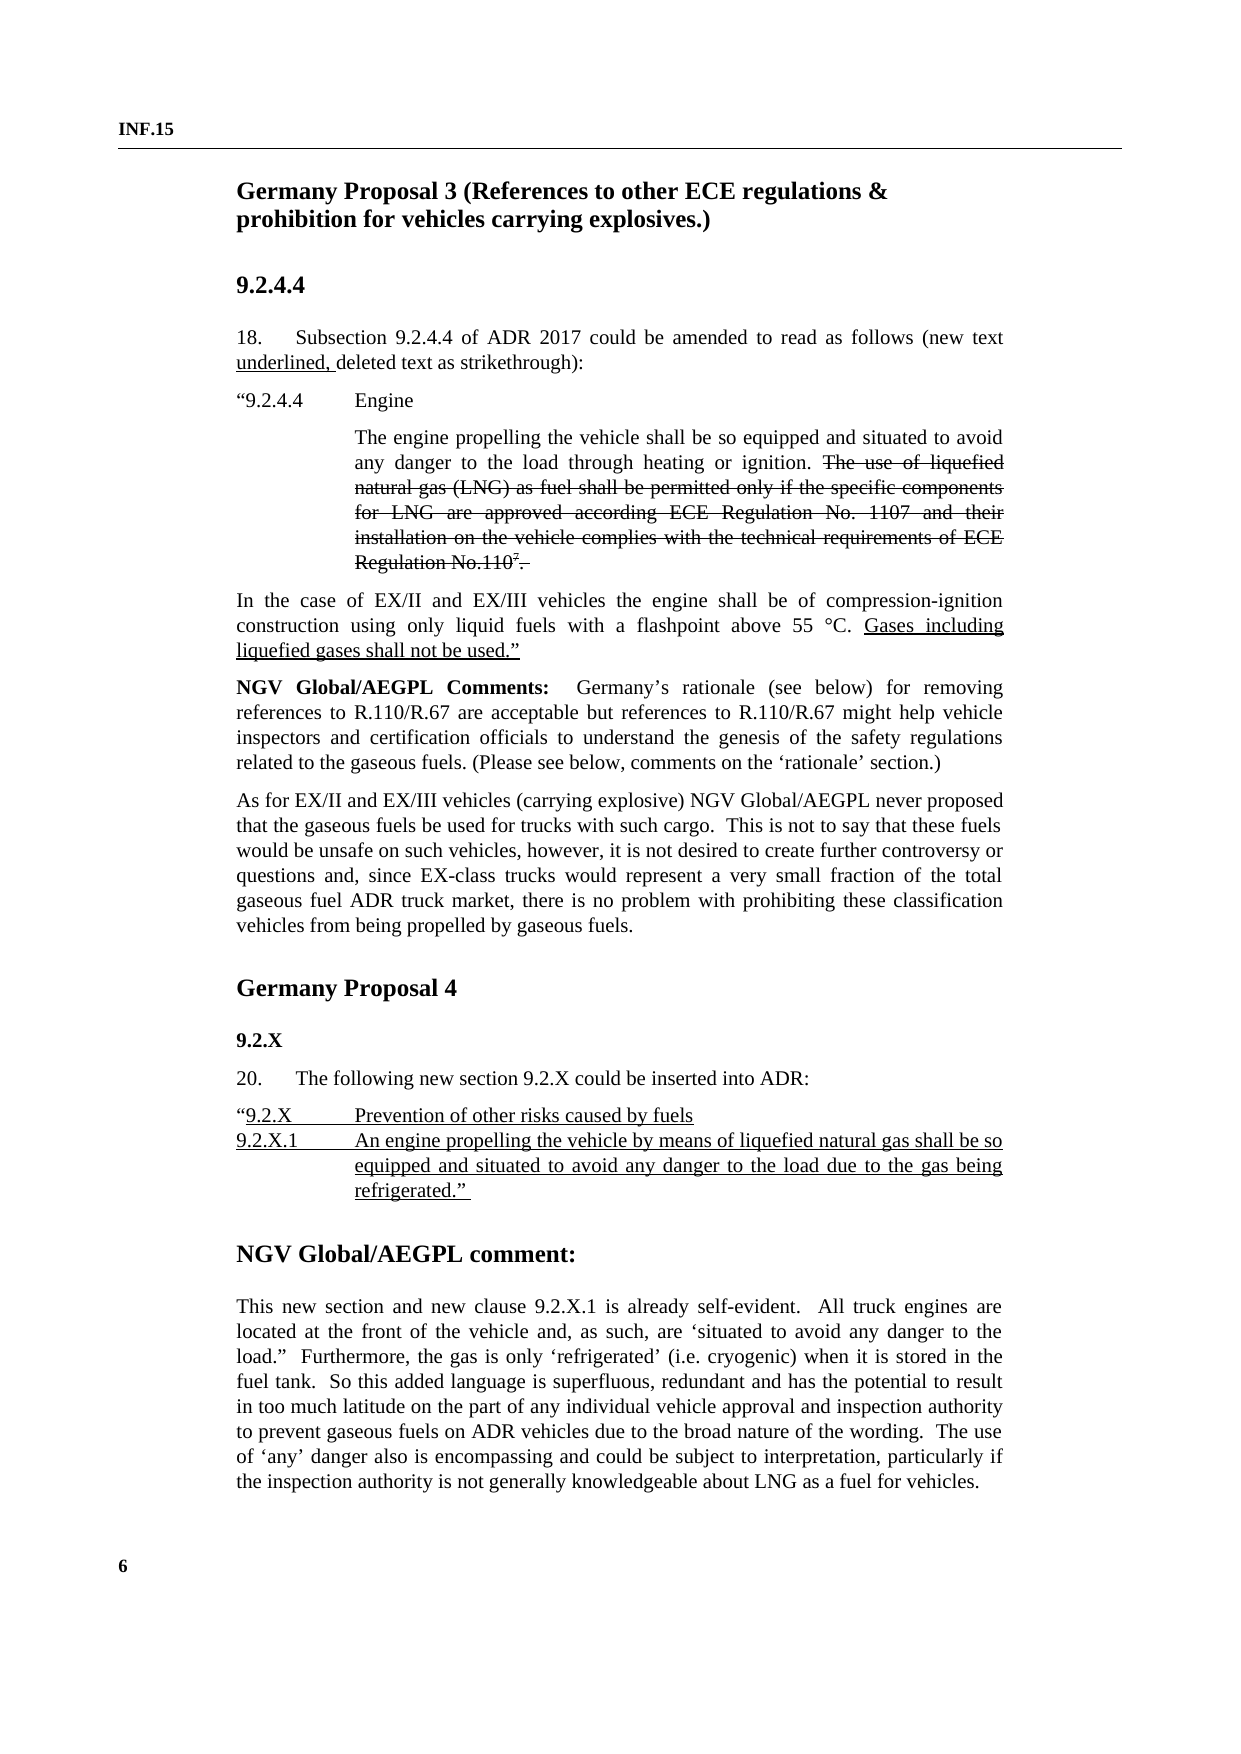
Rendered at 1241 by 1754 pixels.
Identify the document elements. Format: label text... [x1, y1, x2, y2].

text 9.2.4.4 [118, 271, 1004, 299]
text Germany Proposal 3 (References to other ECE regulations & prohibition for vehicles carrying explosives.) [118, 177, 1004, 233]
text 18. Subsection 9.2.4.4 of ADR 2017 could be amended to read as follows (new text underlined, deleted text as strikethrough): [236, 324, 1004, 374]
text Germany Proposal 4 [118, 974, 1004, 1002]
text This new section and new clause 9.2.X.1 is already self-evident. All truck engines are located at the front of the vehicle and, as such, are ‘situated to avoid any danger to the load.” Furthermore, the gas is only ‘refrigerated’ (i.e. cryogenic) when it is stored in the fuel tank. So this added language is superfluous, redundant and has the potential to result in too much latitude on the part of any individual vehicle approval and inspection authority to prevent gaseous fuels on ADR vehicles due to the broad nature of the wording. The use of ‘any’ danger also is encompassing and could be subject to interpretation, particularly if the inspection authority is not generally knowledgeable about LNG as a fuel for vehicles. [236, 1293, 1004, 1493]
text The engine propelling the vehicle shall be so equipped and situated to avoid any danger to the load through heating or ignition. The use of liquefied natural gas (LNG) as fuel shall be permitted only if the specific components for LNG are approved according ECE Regulation No. 1107 and their installation on the vehicle complies with the technical requirements of ECE Regulation No.1107. [354, 424, 1004, 488]
text “9.2.4.4 Engine [236, 387, 1004, 412]
text 9.2.X [236, 1027, 1004, 1052]
text 20. The following new section 9.2.X could be inserted into ADR: [236, 1065, 1004, 1090]
text In the case of EX/II and EX/III vehicles the engine shall be of compression-ignition construction using only liquid fuels with a flashpoint above 55 °C. Gases including liquefied gases shall not be used.” [236, 587, 1004, 662]
text NGV Global/AEGPL Comments: Germany’s rationale (see below) for removing references to R.110/R.67 are acceptable but references to R.110/R.67 might help vehicle inspectors and certification officials to understand the genesis of the safety regulations related to the gaseous fuels. (Please see below, comments on the ‘rationale’ section.) [236, 674, 1004, 774]
text NGV Global/AEGPL comment: [118, 1240, 1004, 1268]
text As for EX/II and EX/III vehicles (carrying explosive) NGV Global/AEGPL never proposed that the gaseous fuels be used for trucks with such cargo. This is not to say that these fuels would be unsafe on such vehicles, however, it is not desired to create further controversy or questions and, since EX-class trucks would represent a very small fraction of the total gaseous fuel ADR truck market, there is no problem with prohibiting these classification vehicles from being propelled by gaseous fuels. [236, 787, 1004, 937]
text 9.2.X.1 An engine propelling the vehicle by means of liquefied natural gas shall be so equipped and situated to avoid any danger to the load due to the gas being refrigerated.” [236, 1127, 1004, 1202]
text “9.2.X Prevention of other risks caused by fuels [236, 1102, 1004, 1127]
